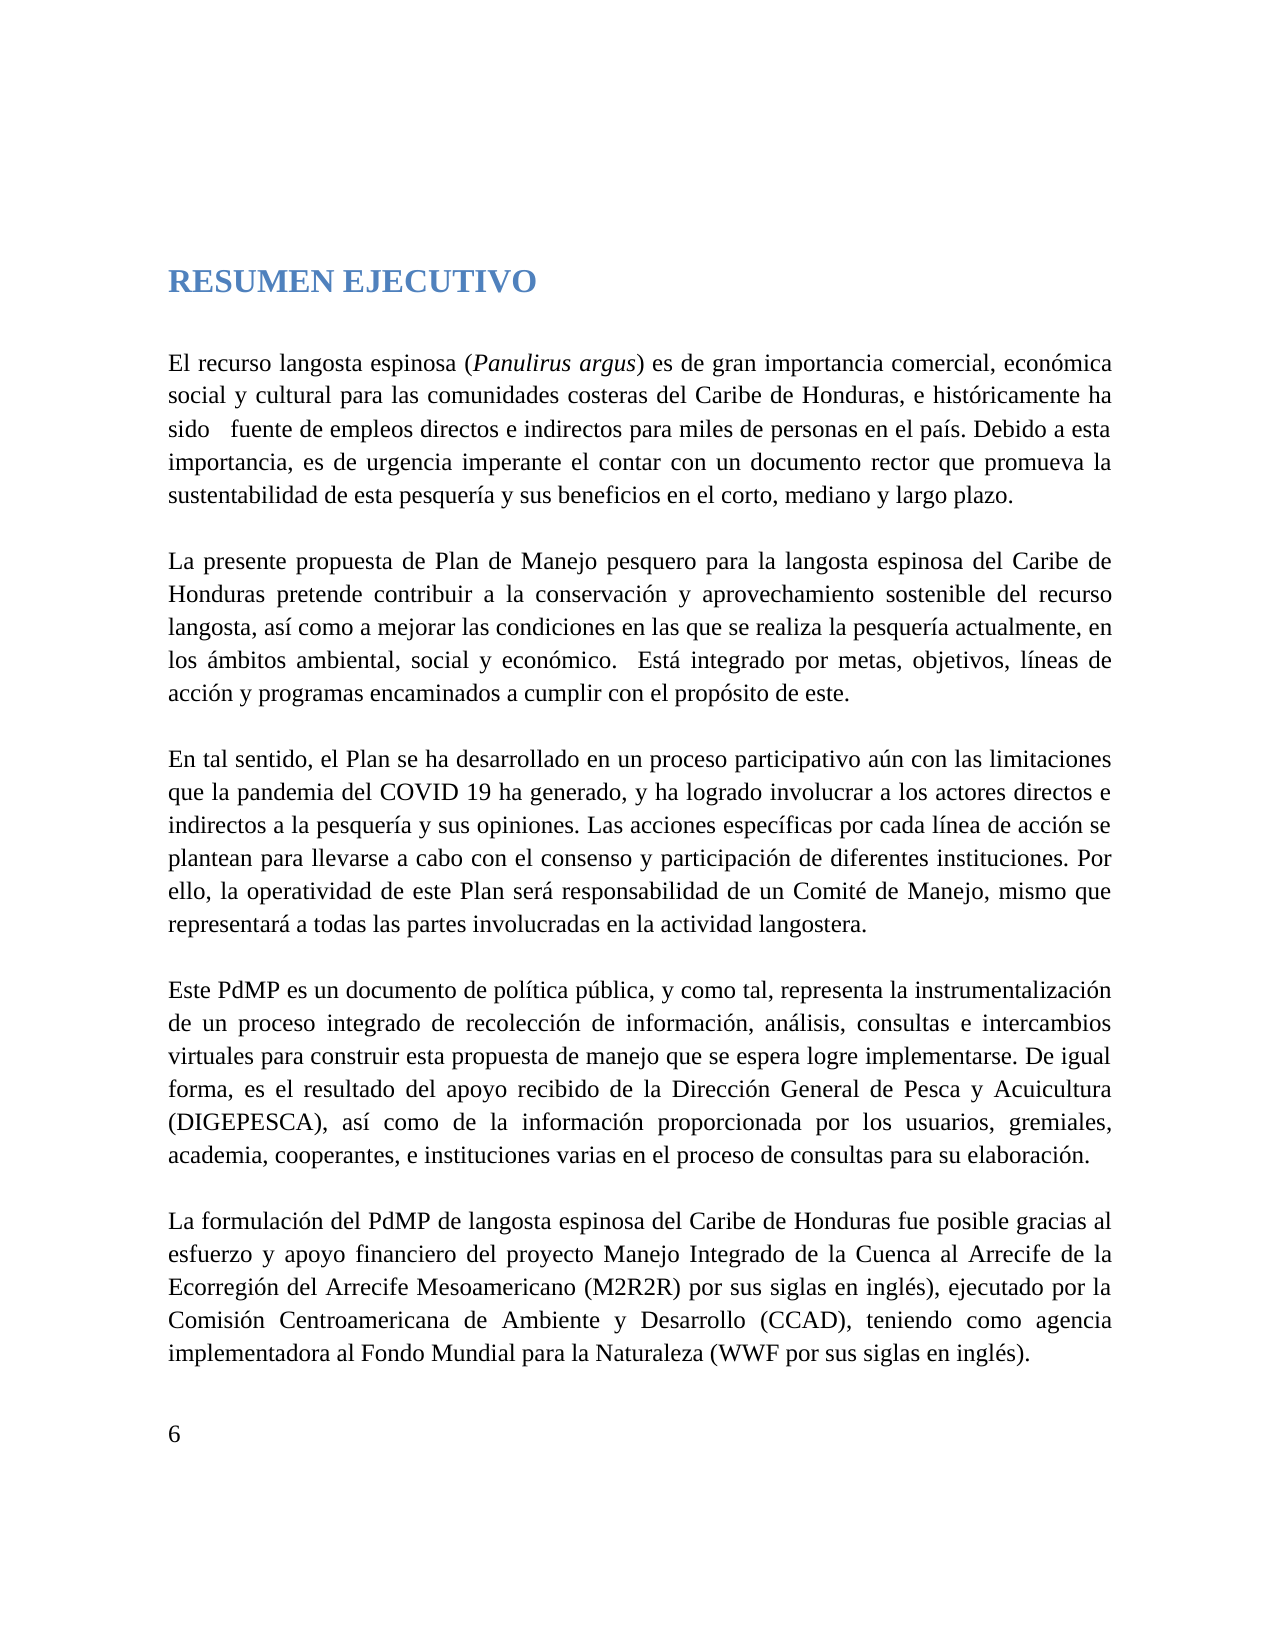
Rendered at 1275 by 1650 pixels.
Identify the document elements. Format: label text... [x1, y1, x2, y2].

text La presente propuesta de Plan de Manejo pesquero para la langosta espinosa del Caribe de Honduras pretende contribuir a la conservación y aprovechamiento sostenible del recurso langosta, así como a mejorar las condiciones en las que se realiza la pesquería actualmente, en los ámbitos ambiental, social y económico. Está integrado por metas, objetivos, líneas de acción y programas encaminados a cumplir con el propósito de este. [168, 546, 1113, 707]
text El recurso langosta espinosa (Panulirus argus) es de gran importancia comercial, económica social y cultural para las comunidades costeras del Caribe de Honduras, e históricamente ha sido fuente de empleos directos e indirectos para miles de personas en el país. Debido a esta importancia, es de urgencia imperante el contar con un documento rector que promueva la sustentabilidad de esta pesquería y sus beneficios en el corto, mediano y largo plazo. [168, 348, 1113, 508]
text Este PdMP es un documento de política pública, y como tal, representa la instrumentalización de un proceso integrado de recolección de información, análisis, consultas e intercambios virtuales para construir esta propuesta de manejo que se espera logre implementarse. De igual forma, es el resultado del apoyo recibido de la Dirección General de Pesca y Acuicultura (DIGEPESCA), así como de la información proporcionada por los usuarios, gremiales, academia, cooperantes, e instituciones varias en el proceso de consultas para su elaboración. [168, 975, 1113, 1169]
subtitle RESUMEN EJECUTIVO [168, 262, 1113, 300]
text En tal sentido, el Plan se ha desarrollado en un proceso participativo aún con las limitaciones que la pandemia del COVID 19 ha generado, y ha logrado involucrar a los actores directos e indirectos a la pesquería y sus opiniones. Las acciones específicas por cada línea de acción se plantean para llevarse a cabo con el consenso y participación de diferentes instituciones. Por ello, la operatividad de este Plan será responsabilidad de un Comité de Manejo, mismo que representará a todas las partes involucradas en la actividad langostera. [168, 744, 1113, 938]
text La formulación del PdMP de langosta espinosa del Caribe de Honduras fue posible gracias al esfuerzo y apoyo financiero del proyecto Manejo Integrado de la Cuenca al Arrecife de la Ecorregión del Arrecife Mesoamericano (M2R2R) por sus siglas en inglés), ejecutado por la Comisión Centroamericana de Ambiente y Desarrollo (CCAD), teniendo como agencia implementadora al Fondo Mundial para la Naturaleza (WWF por sus siglas en inglés). [168, 1206, 1113, 1367]
